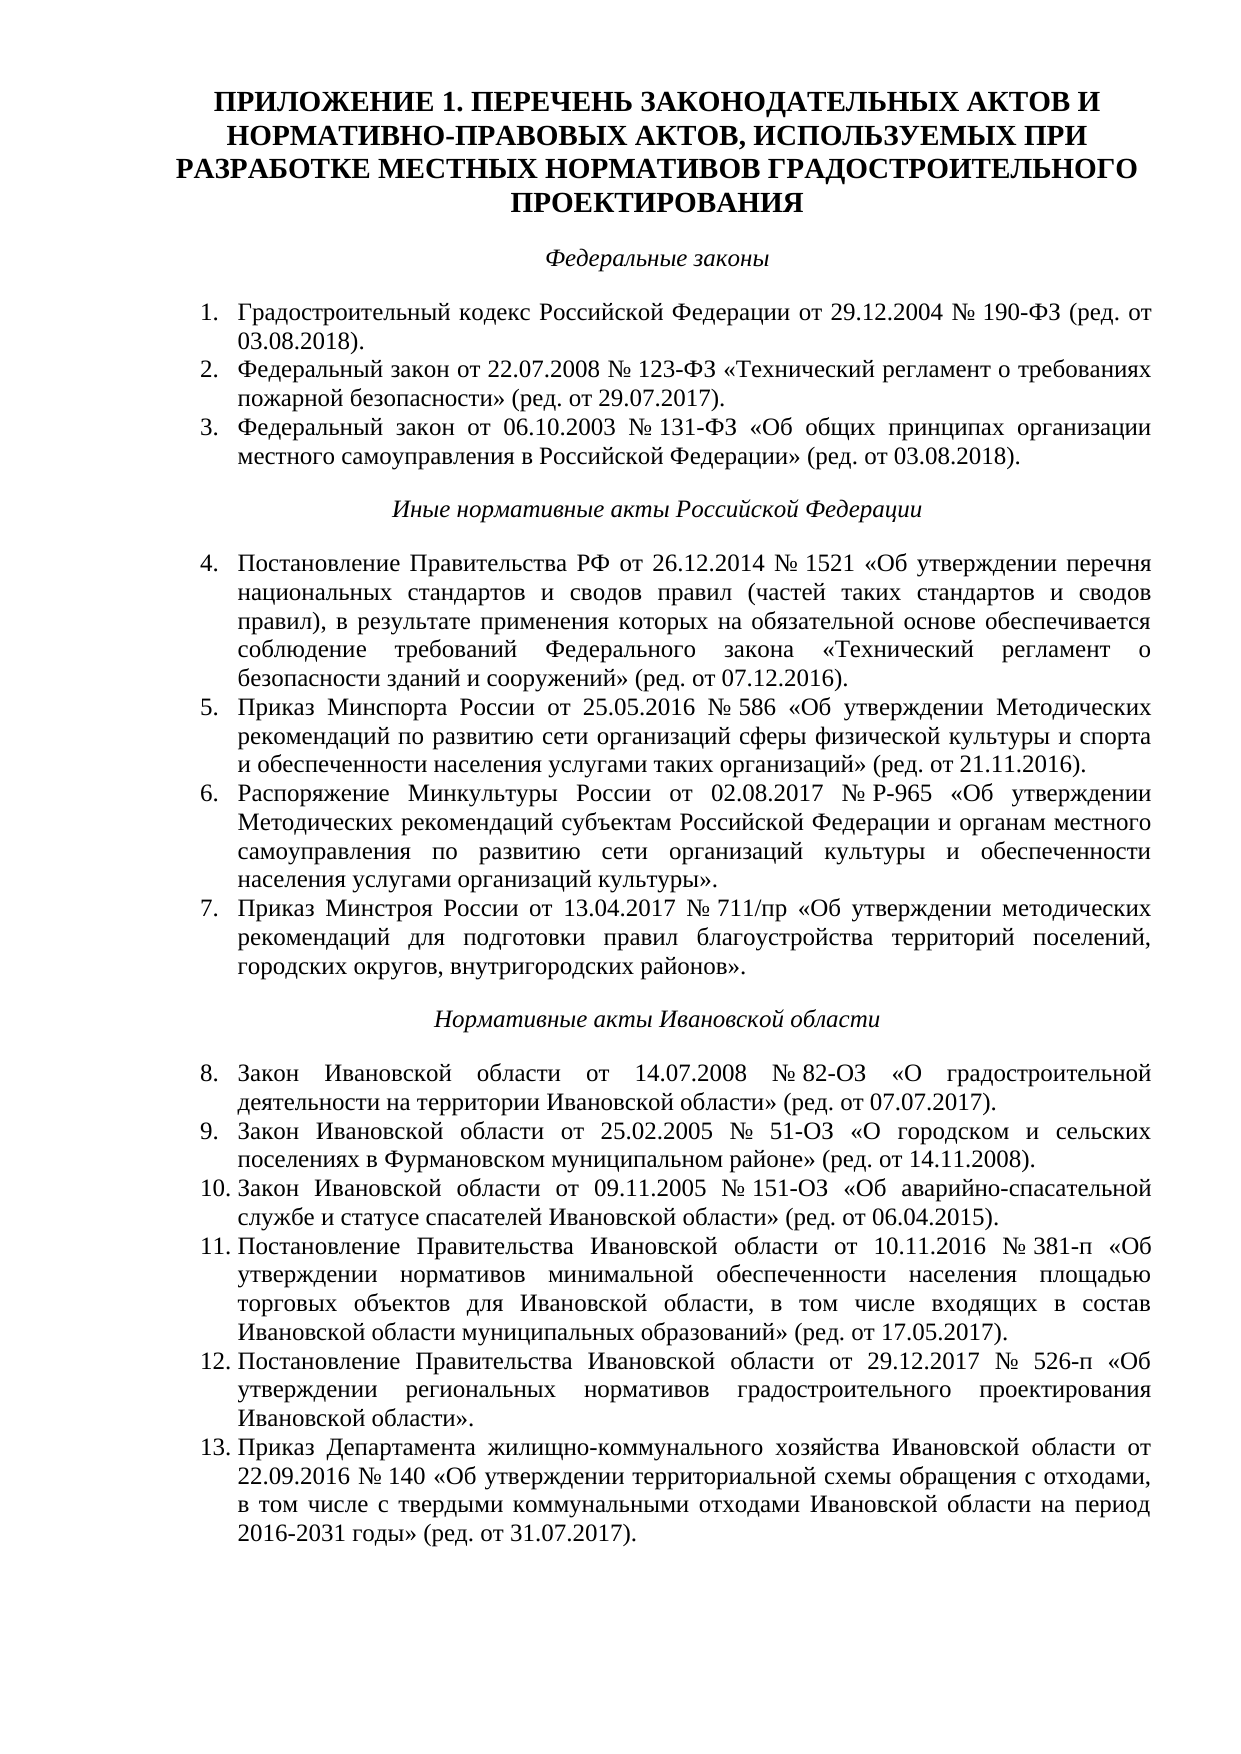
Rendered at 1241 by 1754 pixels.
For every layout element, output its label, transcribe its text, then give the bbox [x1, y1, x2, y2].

list Закон Ивановской области от 09.11.2005 № 151-ОЗ «Об аварийно-спасательной службе и статусе спасателей Ивановской области» (ред. от 06.04.2015). [200, 1173, 1152, 1231]
list Приказ Минстроя России от 13.04.2017 № 711/пр «Об утверждении методических рекомендаций для подготовки правил благоустройства территорий поселений, городских округов, внутригородских районов». [200, 893, 1152, 979]
text Нормативные акты Ивановской области [162, 1004, 1152, 1033]
list Приказ Департамента жилищно-коммунального хозяйства Ивановской области от 22.09.2016 № 140 «Об утверждении территориальной схемы обращения с отходами, в том числе с твердыми коммунальными отходами Ивановской области на период 2016-2031 годы» (ред. от 31.07.2017). [200, 1432, 1152, 1547]
text Иные нормативные акты Российской Федерации [162, 494, 1152, 523]
list Постановление Правительства РФ от 26.12.2014 № 1521 «Об утверждении перечня национальных стандартов и сводов правил (частей таких стандартов и сводов правил), в результате применения которых на обязательной основе обеспечивается соблюдение требований Федерального закона «Технический регламент о безопасности зданий и сооружений» (ред. от 07.12.2016). [200, 548, 1152, 692]
list Закон Ивановской области от 25.02.2005 № 51-ОЗ «О городском и сельских поселениях в Фурмановском муниципальном районе» (ред. от 14.11.2008). [200, 1116, 1152, 1173]
text Федеральные законы [162, 243, 1152, 272]
list Федеральный закон от 06.10.2003 № 131-ФЗ «Об общих принципах организации местного самоуправления в Российской Федерации» (ред. от 03.08.2018). [200, 412, 1152, 469]
list Градостроительный кодекс Российской Федерации от 29.12.2004 № 190-ФЗ (ред. от 03.08.2018). [200, 297, 1152, 354]
list Распоряжение Минкультуры России от 02.08.2017 № Р-965 «Об утверждении Методических рекомендаций субъектам Российской Федерации и органам местного самоуправления по развитию сети организаций культуры и обеспеченности населения услугами организаций культуры». [200, 778, 1152, 893]
list Закон Ивановской области от 14.07.2008 № 82-ОЗ «О градостроительной деятельности на территории Ивановской области» (ред. от 07.07.2017). [200, 1058, 1152, 1116]
text Приложение 1. Перечень законодательных актов и нормативно-правовых актов, используемых при разработке местных нормативов градостроительного проектирования [162, 84, 1152, 218]
list Постановление Правительства Ивановской области от 10.11.2016 № 381-п «Об утверждении нормативов минимальной обеспеченности населения площадью торговых объектов для Ивановской области, в том числе входящих в состав Ивановской области муниципальных образований» (ред. от 17.05.2017). [200, 1231, 1152, 1346]
list Постановление Правительства Ивановской области от 29.12.2017 № 526-п «Об утверждении региональных нормативов градостроительного проектирования Ивановской области». [200, 1346, 1152, 1432]
list Федеральный закон от 22.07.2008 № 123-ФЗ «Технический регламент о требованиях пожарной безопасности» (ред. от 29.07.2017). [200, 354, 1152, 412]
list Приказ Минспорта России от 25.05.2016 № 586 «Об утверждении Методических рекомендаций по развитию сети организаций сферы физической культуры и спорта и обеспеченности населения услугами таких организаций» (ред. от 21.11.2016). [200, 692, 1152, 778]
